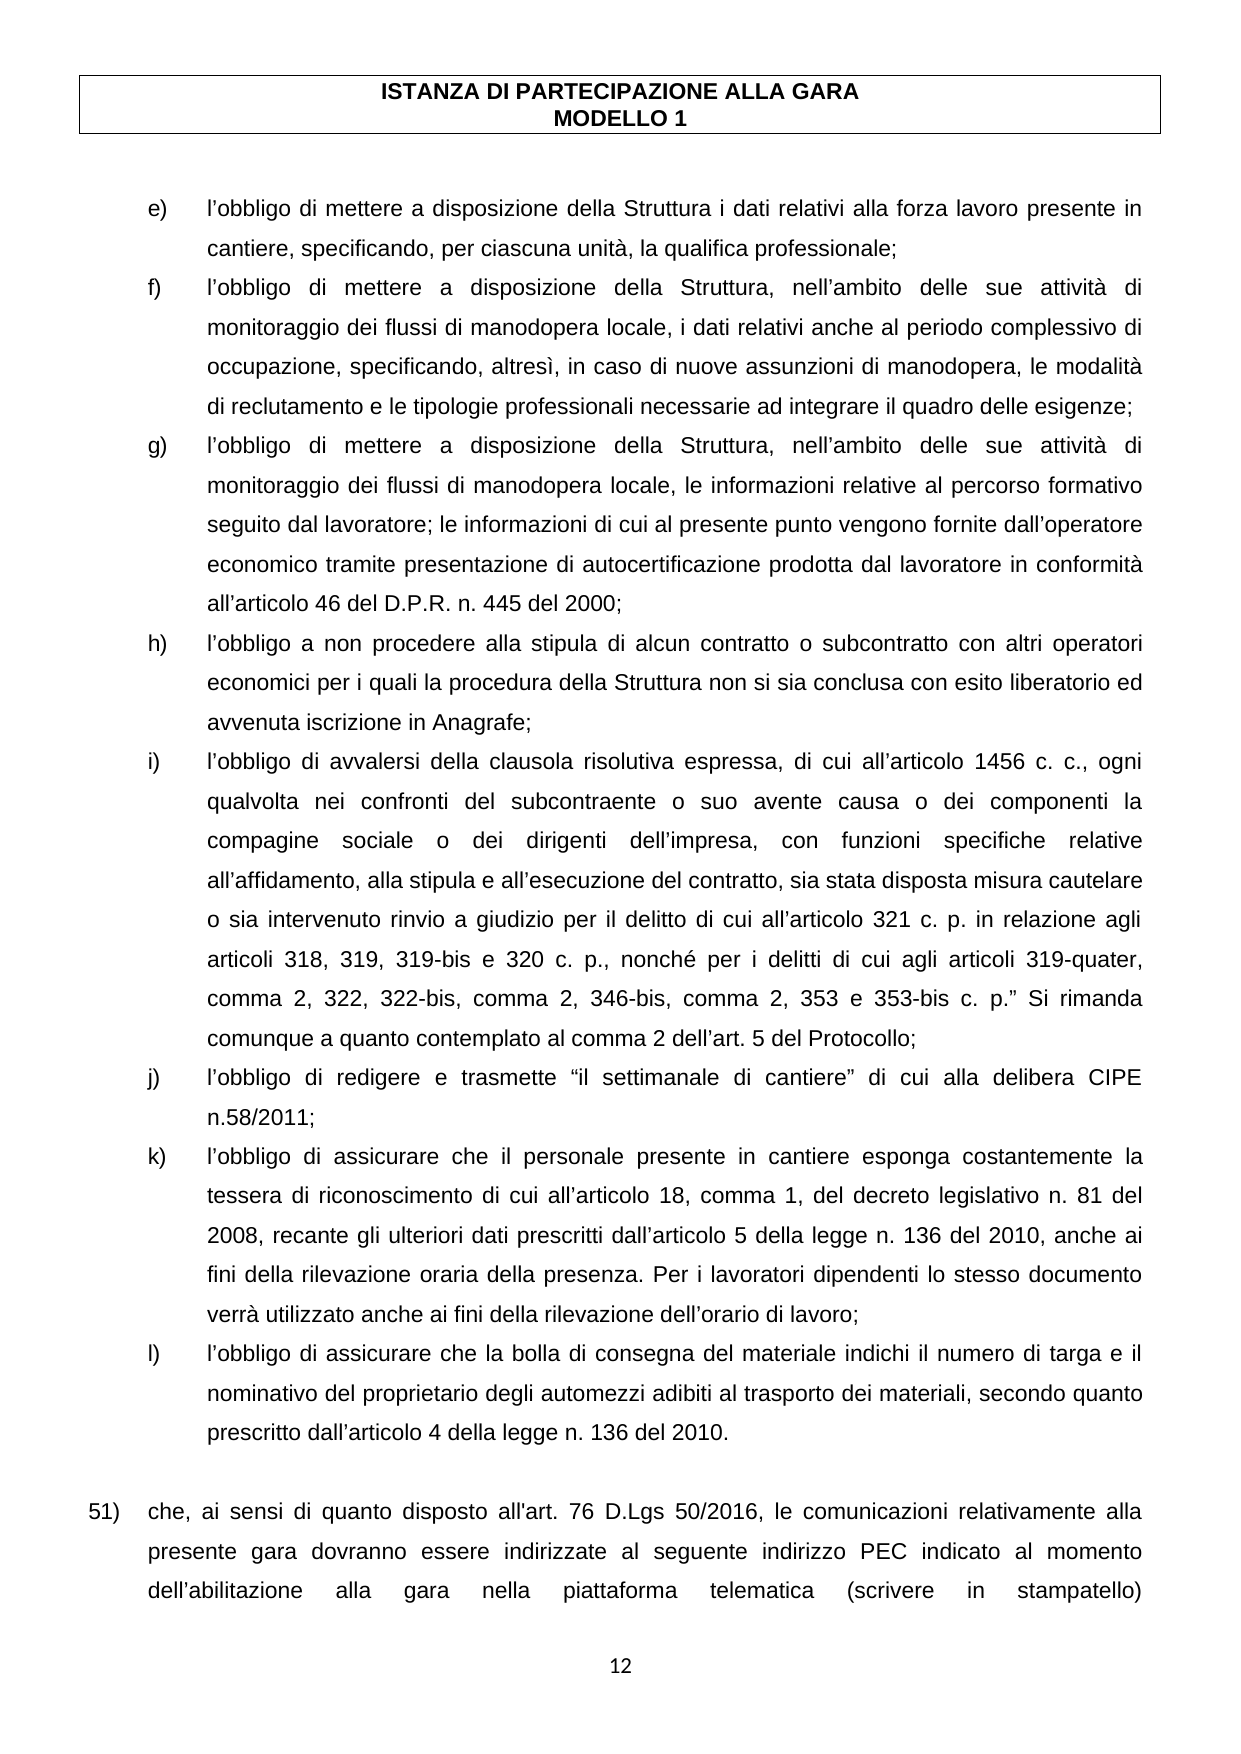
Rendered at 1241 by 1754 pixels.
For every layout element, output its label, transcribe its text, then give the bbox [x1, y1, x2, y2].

list l’obbligo a non procedere alla stipula di alcun contratto o subcontratto con altri operatori economici per i quali la procedura della Struttura non si sia conclusa con esito liberatorio ed avvenuta iscrizione in Anagrafe; [148, 630, 1143, 735]
list l’obbligo di redigere e trasmette “il settimanale di cantiere” di cui alla delibera CIPE n.58/2011; [148, 1064, 1143, 1130]
list l’obbligo di avvalersi della clausola risolutiva espressa, di cui all’articolo 1456 c. c., ogni qualvolta nei confronti del subcontraente o suo avente causa o dei componenti la compagine sociale o dei dirigenti dell’impresa, con funzioni specifiche relative all’affidamento, alla stipula e all’esecuzione del contratto, sia stata disposta misura cautelare o sia intervenuto rinvio a giudizio per il delitto di cui all’articolo 321 c. p. in relazione agli articoli 318, 319, 319-bis e 320 c. p., nonché per i delitti di cui agli articoli 319-quater, comma 2, 322, 322-bis, comma 2, 346-bis, comma 2, 353 e 353-bis c. p.” Si rimanda comunque a quanto contemplato al comma 2 dell’art. 5 del Protocollo; [148, 748, 1143, 1051]
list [88, 1498, 1143, 1603]
list l’obbligo di mettere a disposizione della Struttura, nell’ambito delle sue attività di monitoraggio dei flussi di manodopera locale, le informazioni relative al percorso formativo seguito dal lavoratore; le informazioni di cui al presente punto vengono fornite dall’operatore economico tramite presentazione di autocertificazione prodotta dal lavoratore in conformità all’articolo 46 del D.P.R. n. 445 del 2000; [148, 432, 1143, 617]
list l’obbligo di assicurare che il personale presente in cantiere esponga costantemente la tessera di riconoscimento di cui all’articolo 18, comma 1, del decreto legislativo n. 81 del 2008, recante gli ulteriori dati prescritti dall’articolo 5 della legge n. 136 del 2010, anche ai fini della rilevazione oraria della presenza. Per i lavoratori dipendenti lo stesso documento verrà utilizzato anche ai fini della rilevazione dell’orario di lavoro; [148, 1143, 1143, 1327]
list l’obbligo di mettere a disposizione della Struttura, nell’ambito delle sue attività di monitoraggio dei flussi di manodopera locale, i dati relativi anche al periodo complessivo di occupazione, specificando, altresì, in caso di nuove assunzioni di manodopera, le modalità di reclutamento e le tipologie professionali necessarie ad integrare il quadro delle esigenze; [148, 274, 1143, 419]
list l’obbligo di mettere a disposizione della Struttura i dati relativi alla forza lavoro presente in cantiere, specificando, per ciascuna unità, la qualifica professionale; [148, 195, 1143, 261]
list l’obbligo di assicurare che la bolla di consegna del materiale indichi il numero di targa e il nominativo del proprietario degli automezzi adibiti al trasporto dei materiali, secondo quanto prescritto dall’articolo 4 della legge n. 136 del 2010. [148, 1340, 1143, 1446]
